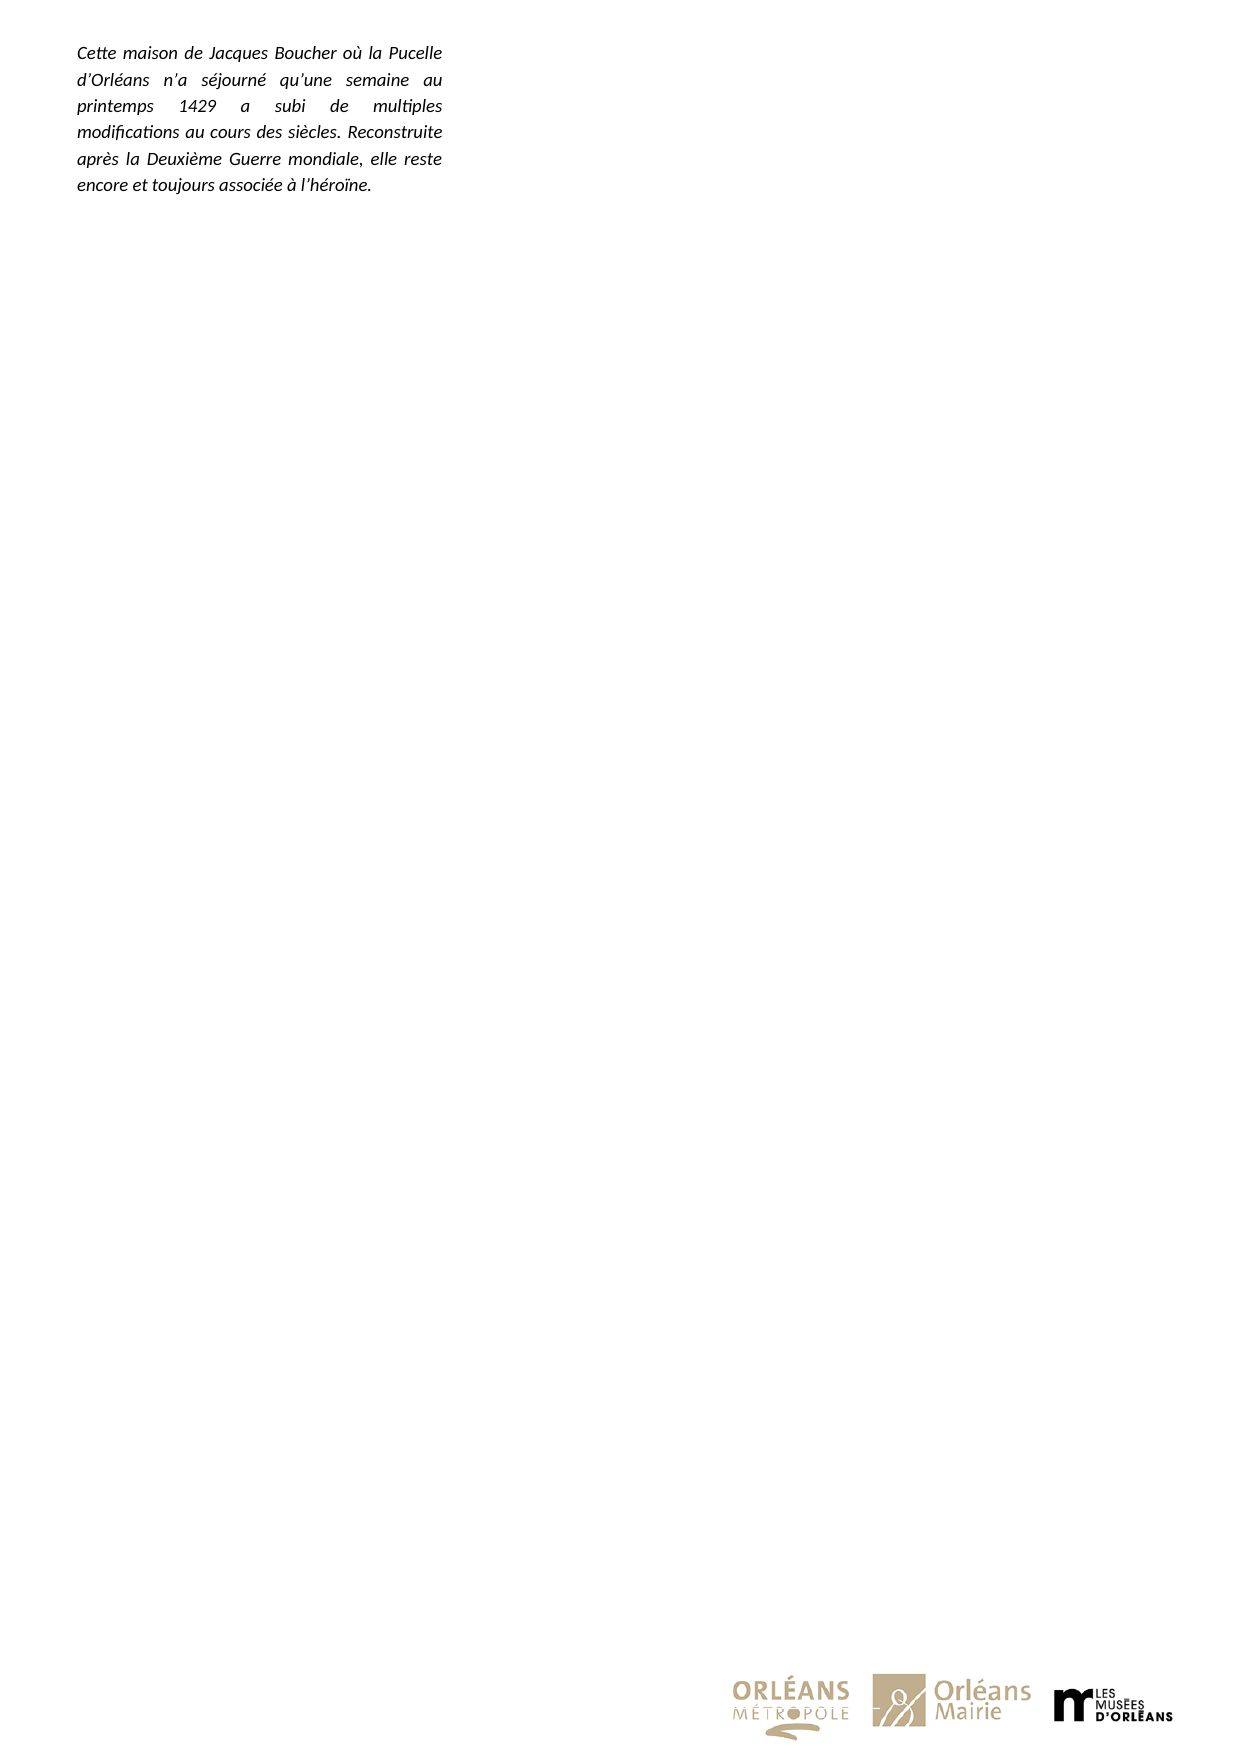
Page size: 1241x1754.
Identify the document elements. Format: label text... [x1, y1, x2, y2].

picture [728, 1668, 1034, 1742]
picture [1044, 1668, 1176, 1735]
text Cette maison de Jacques Boucher où la Pucelle d’Orléans n’a séjourné qu’une semaine au printemps 1429 a subi de multiples modifications au cours des siècles. Reconstruite après la Deuxième Guerre mondiale, elle reste encore et toujours associée à l’héroïne. [77, 41, 443, 196]
